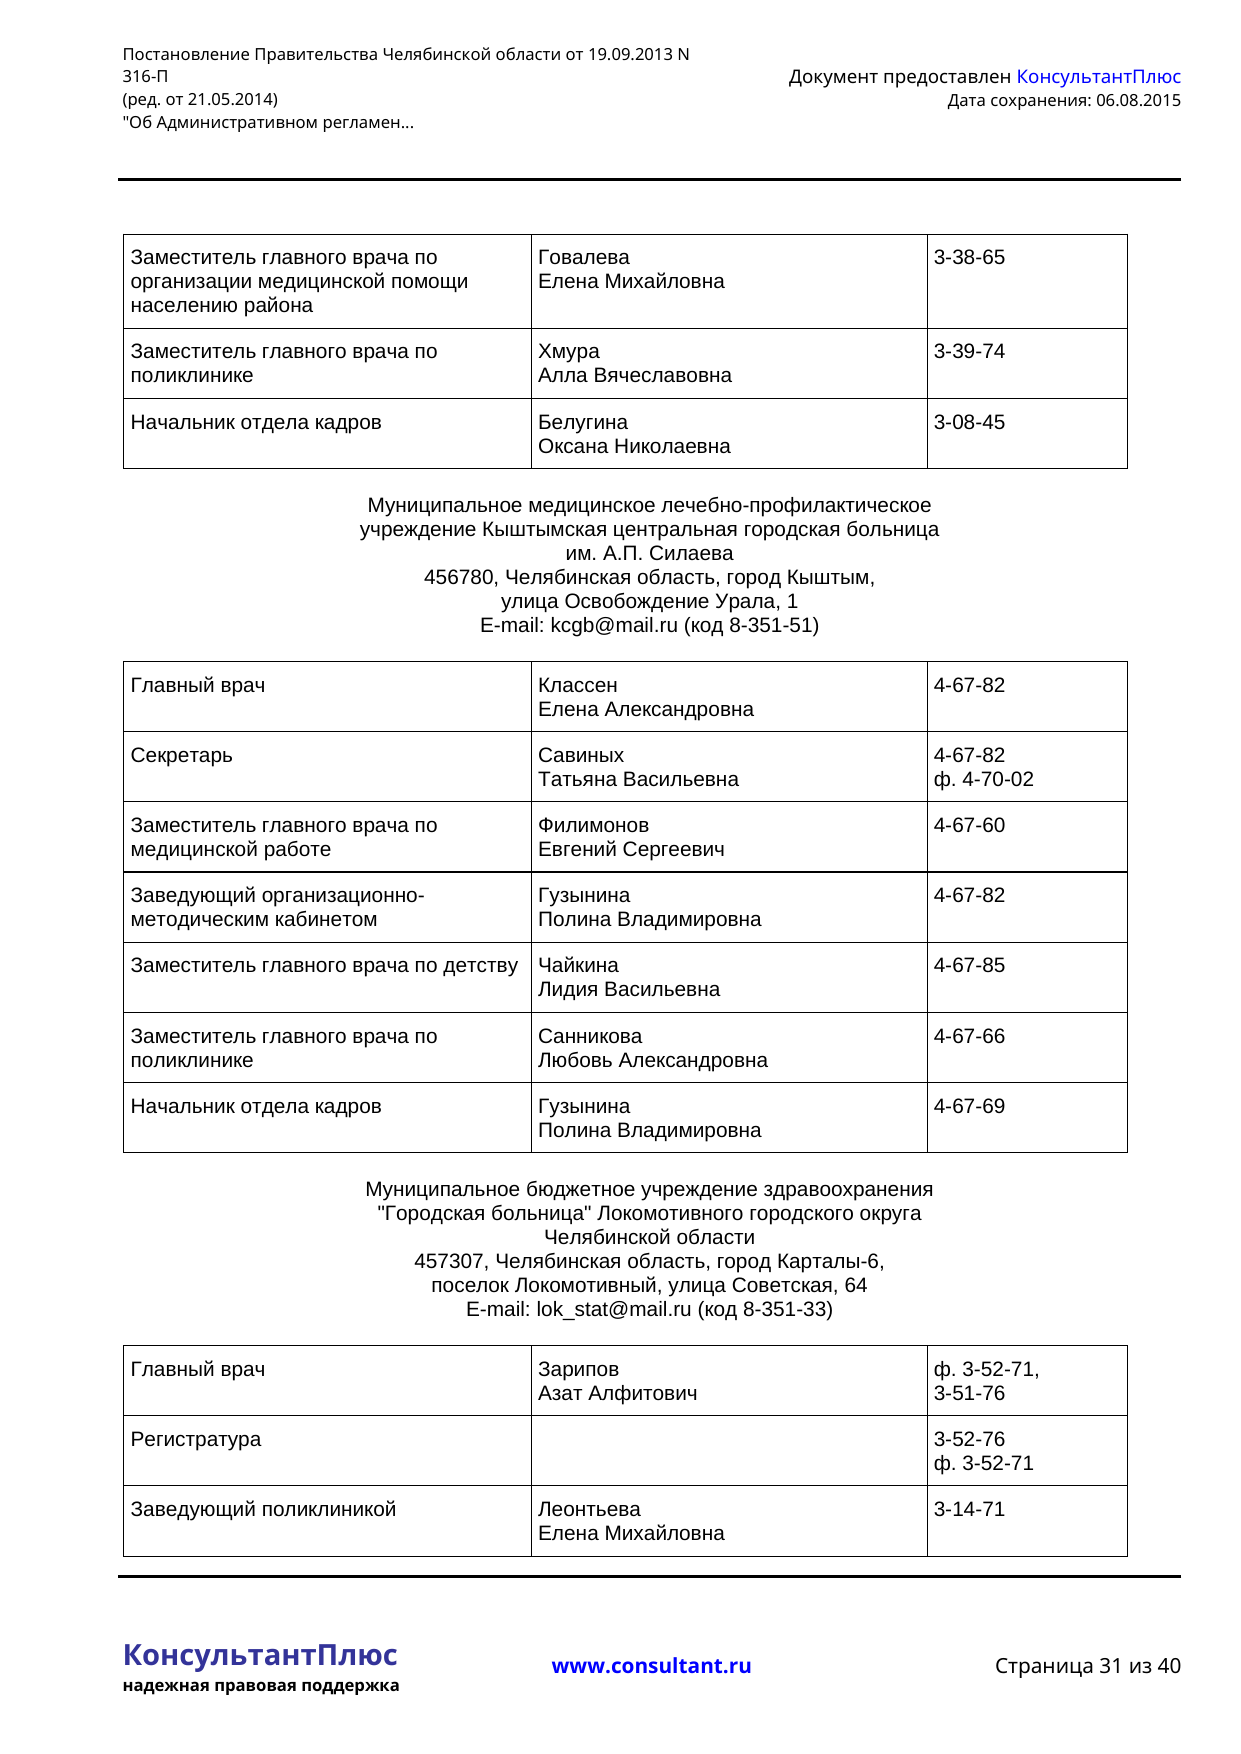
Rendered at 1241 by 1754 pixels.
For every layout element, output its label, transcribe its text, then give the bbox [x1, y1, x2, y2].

table_cell Говалева Елена Михайловна [532, 235, 927, 328]
text улица Освобождение Урала, 1 [118, 589, 1181, 613]
table_cell Заведующий организационно-методическим кабинетом [124, 873, 531, 942]
table_cell Заместитель главного врача по детству [124, 943, 531, 1012]
text 456780, Челябинская область, город Кыштым, [118, 565, 1181, 589]
table_cell Заместитель главного врача по медицинской работе [124, 802, 531, 871]
table_cell Заместитель главного врача по организации медицинской помощи населению района [124, 235, 531, 328]
table_cell Регистратура [124, 1416, 531, 1485]
text E-mail: lok_stat@mail.ru (код 8-351-33) [118, 1297, 1181, 1321]
table_cell 4-67-85 [928, 943, 1127, 1012]
table_header Главный врач [124, 662, 531, 731]
table_cell 4-67-66 [928, 1013, 1127, 1082]
table_cell Секретарь [124, 732, 531, 801]
text 457307, Челябинская область, город Карталы-6, [118, 1249, 1181, 1273]
table_cell 4-67-69 [928, 1083, 1127, 1152]
text Муниципальное медицинское лечебно-профилактическое [118, 493, 1181, 517]
table_header Классен Елена Александровна [532, 662, 927, 731]
text E-mail: kcgb@mail.ru (код 8-351-51) [118, 613, 1181, 637]
table_cell 4-67-82 [928, 873, 1127, 942]
text им. А.П. Силаева [118, 541, 1181, 565]
table_cell [532, 1416, 927, 1485]
table_cell Белугина Оксана Николаевна [532, 399, 927, 468]
table_cell Хмура Алла Вячеславовна [532, 329, 927, 398]
table_header Главный врач [124, 1346, 531, 1415]
table_cell 3-39-74 [928, 329, 1127, 398]
table_cell 4-67-60 [928, 802, 1127, 871]
text учреждение Кыштымская центральная городская больница [118, 517, 1181, 541]
table_cell 3-38-65 [928, 235, 1127, 328]
table_cell 3-08-45 [928, 399, 1127, 468]
table_cell Заведующий поликлиникой [124, 1486, 531, 1556]
table_cell Леонтьева Елена Михайловна [532, 1486, 927, 1556]
table_cell Начальник отдела кадров [124, 1083, 531, 1152]
text "Городская больница" Локомотивного городского округа [118, 1201, 1181, 1225]
table_cell Санникова Любовь Александровна [532, 1013, 927, 1082]
table_cell Начальник отдела кадров [124, 399, 531, 468]
table_cell Филимонов Евгений Сергеевич [532, 802, 927, 871]
table_cell Чайкина Лидия Васильевна [532, 943, 927, 1012]
table_cell 3-52-76 ф. 3-52-71 [928, 1416, 1127, 1485]
table_cell Заместитель главного врача по поликлинике [124, 1013, 531, 1082]
table_cell Заместитель главного врача по поликлинике [124, 329, 531, 398]
table_cell Гузынина Полина Владимировна [532, 1083, 927, 1152]
table_cell 4-67-82 ф. 4-70-02 [928, 732, 1127, 801]
table_header 4-67-82 [928, 662, 1127, 731]
text поселок Локомотивный, улица Советская, 64 [118, 1273, 1181, 1297]
table_header ф. 3-52-71, 3-51-76 [928, 1346, 1127, 1415]
table_cell Гузынина Полина Владимировна [532, 873, 927, 942]
text Челябинской области [118, 1225, 1181, 1249]
table_cell Савиных Татьяна Васильевна [532, 732, 927, 801]
table_header Зарипов Азат Алфитович [532, 1346, 927, 1415]
table_cell 3-14-71 [928, 1486, 1127, 1556]
text Муниципальное бюджетное учреждение здравоохранения [118, 1177, 1181, 1201]
